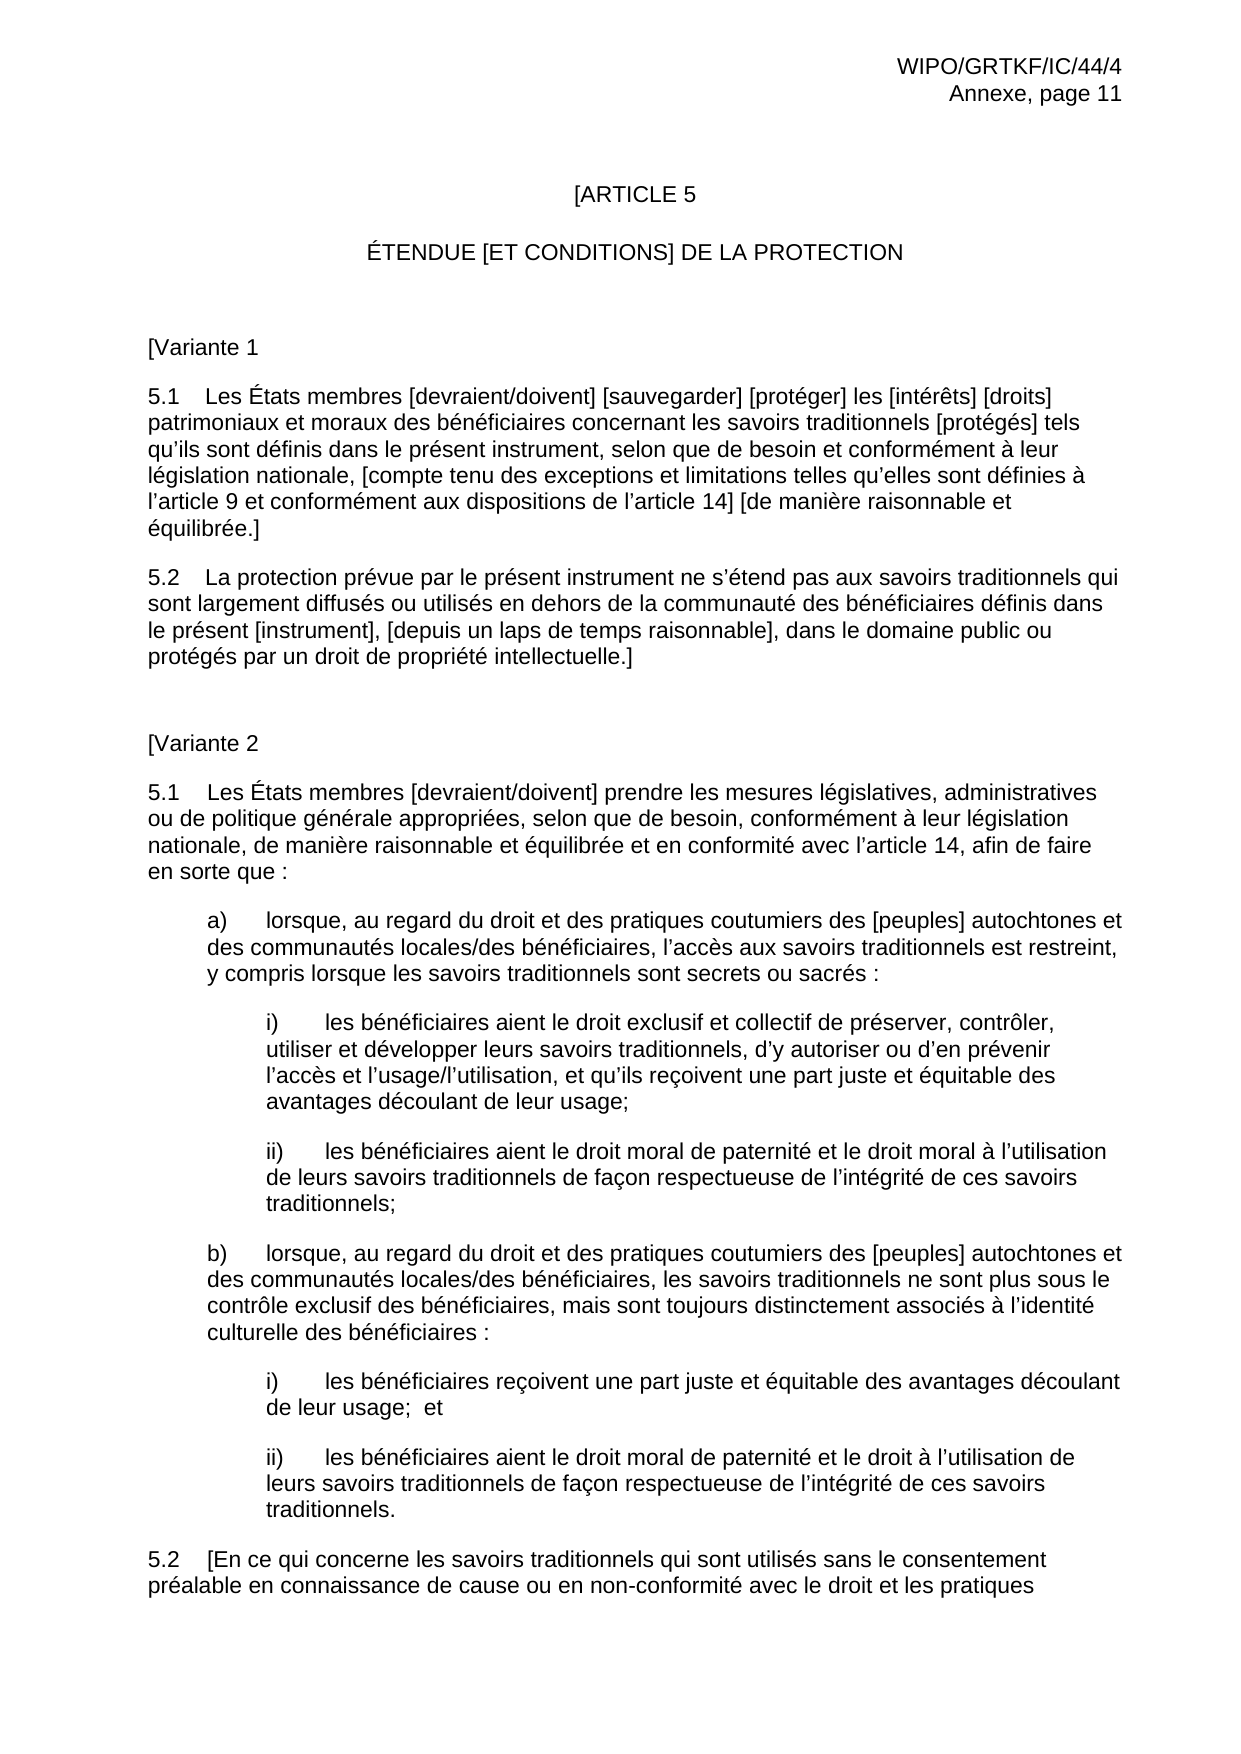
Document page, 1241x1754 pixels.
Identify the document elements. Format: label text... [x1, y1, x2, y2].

subtitle [Article 5 [148, 181, 1122, 207]
text [Variante 2 [148, 730, 1122, 756]
list lorsque, au regard du droit et des pratiques coutumiers des [peuples] autochtones et des communautés locales/des bénéficiaires, l’accès aux savoirs traditionnels est restreint, y compris lorsque les savoirs traditionnels sont secrets ou sacrés : [207, 907, 1122, 986]
text 5.1 Les États membres [devraient/doivent] prendre les mesures législatives, administratives ou de politique générale appropriées, selon que de besoin, conformément à leur législation nationale, de manière raisonnable et équilibrée et en conformité avec l’article 14, afin de faire en sorte que : [148, 779, 1122, 884]
list les bénéficiaires reçoivent une part juste et équitable des avantages découlant de leur usage; et [266, 1368, 1122, 1421]
list les bénéficiaires aient le droit exclusif et collectif de préserver, contrôler, utiliser et développer leurs savoirs traditionnels, d’y autoriser ou d’en prévenir l’accès et l’usage/l’utilisation, et qu’ils reçoivent une part juste et équitable des avantages découlant de leur usage; [266, 1009, 1122, 1115]
subtitle Étendue [et conditions] de la protection [148, 238, 1122, 265]
list les bénéficiaires aient le droit moral de paternité et le droit moral à l’utilisation de leurs savoirs traditionnels de façon respectueuse de l’intégrité de ces savoirs traditionnels; [266, 1138, 1122, 1217]
list lorsque, au regard du droit et des pratiques coutumiers des [peuples] autochtones et des communautés locales/des bénéficiaires, les savoirs traditionnels ne sont plus sous le contrôle exclusif des bénéficiaires, mais sont toujours distinctement associés à l’identité culturelle des bénéficiaires : [207, 1239, 1122, 1345]
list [148, 1546, 1122, 1598]
text [Variante 1 [148, 333, 1122, 360]
list les bénéficiaires aient le droit moral de paternité et le droit à l’utilisation de leurs savoirs traditionnels de façon respectueuse de l’intégrité de ces savoirs traditionnels. [266, 1443, 1122, 1523]
text 5.2 La protection prévue par le présent instrument ne s’étend pas aux savoirs traditionnels qui sont largement diffusés ou utilisés en dehors de la communauté des bénéficiaires définis dans le présent [instrument], [depuis un laps de temps raisonnable], dans le domaine public ou protégés par un droit de propriété intellectuelle.] [148, 564, 1122, 669]
text 5.1 Les États membres [devraient/doivent] [sauvegarder] [protéger] les [intérêts] [droits] patrimoniaux et moraux des bénéficiaires concernant les savoirs traditionnels [protégés] tels qu’ils sont définis dans le présent instrument, selon que de besoin et conformément à leur législation nationale, [compte tenu des exceptions et limitations telles qu’elles sont définies à l’article 9 et conformément aux dispositions de l’article 14] [de manière raisonnable et équilibrée.] [148, 383, 1122, 541]
